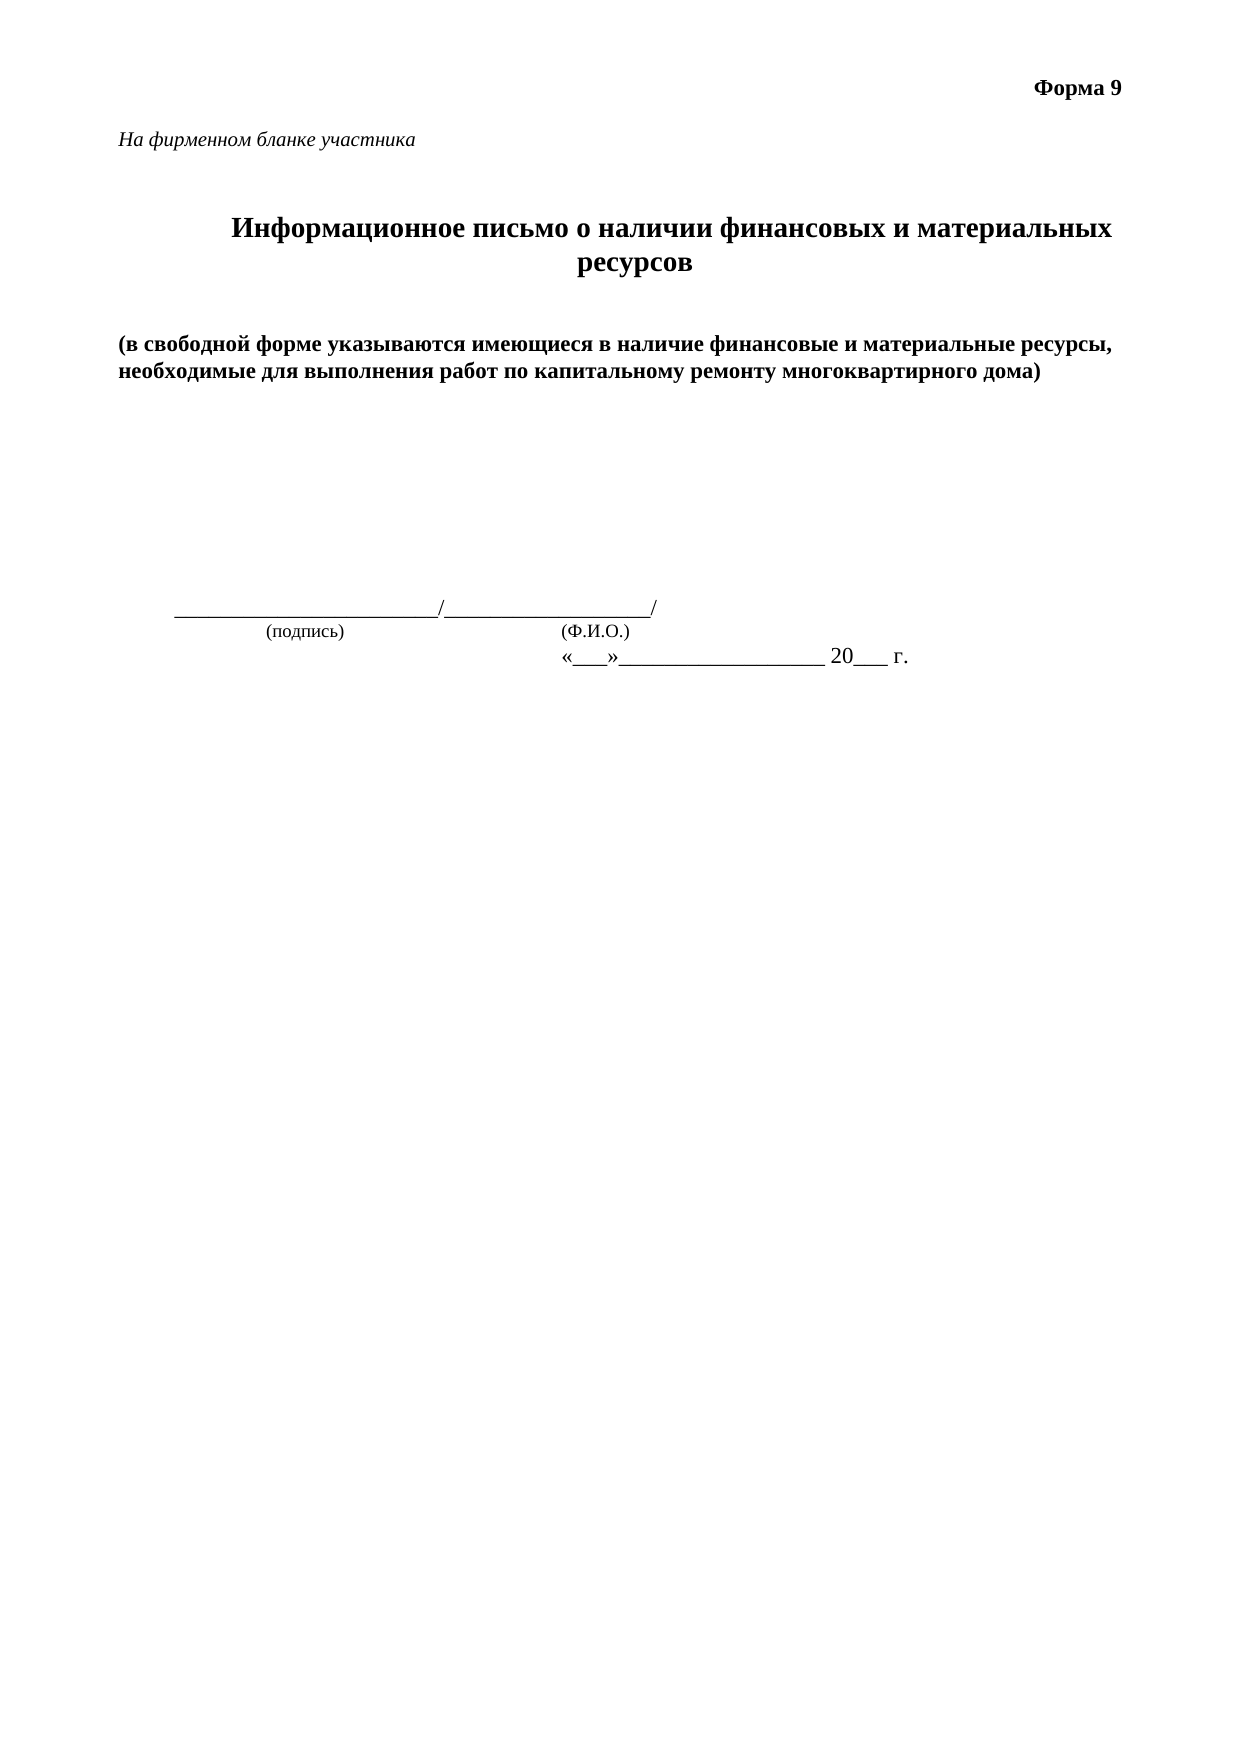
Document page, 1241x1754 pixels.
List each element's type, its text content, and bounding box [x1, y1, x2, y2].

text Форма 9 [1034, 74, 1152, 100]
text _______________________/__________________/ [118, 594, 1152, 620]
text (подпись) (Ф.И.О.) [118, 620, 1152, 642]
text На фирменном бланке участника [118, 127, 1152, 151]
list Информационное письмо о наличии финансовых и материальных ресурсов [118, 211, 1152, 278]
text (в свободной форме указываются имеющиеся в наличие финансовые и материальные ресурсы, необходимые для выполнения работ по капитальному ремонту многоквартирного дома) [118, 330, 1152, 383]
text «___»__________________ 20___ г. [118, 642, 1152, 668]
